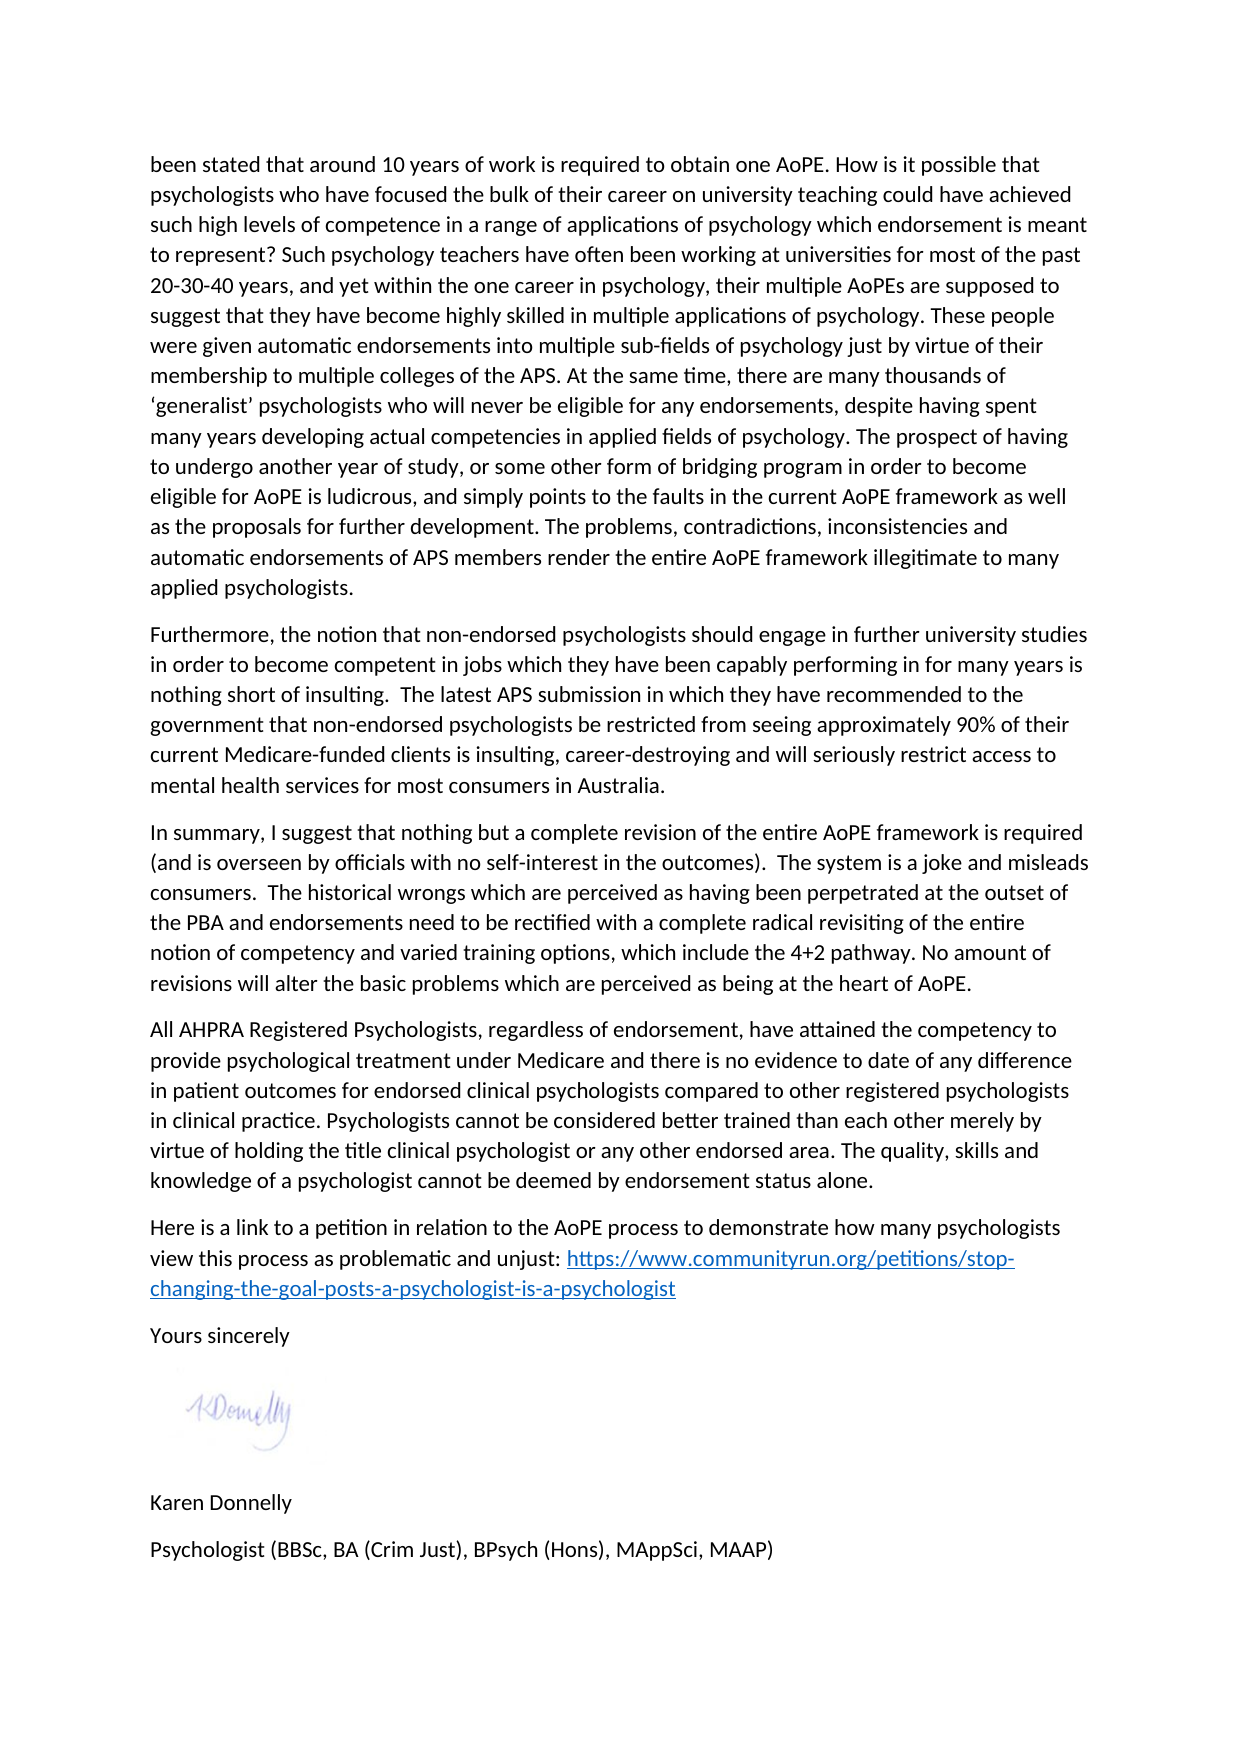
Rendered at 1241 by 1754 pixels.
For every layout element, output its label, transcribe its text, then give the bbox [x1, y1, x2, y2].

text Yours sincerely [150, 1321, 1090, 1349]
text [150, 150, 1090, 601]
text All AHPRA Registered Psychologists, regardless of endorsement, have attained the competency to provide psychological treatment under Medicare and there is no evidence to date of any difference in patient outcomes for endorsed clinical psychologists compared to other registered psychologists in clinical practice. Psychologists cannot be considered better trained than each other merely by virtue of holding the title clinical psychologist or any other endorsed area. The quality, skills and knowledge of a psychologist cannot be deemed by endorsement status alone. [150, 1016, 1090, 1195]
picture [150, 1367, 339, 1470]
text Psychologist (BBSc, BA (Crim Just), BPsych (Hons), MAppSci, MAAP) [150, 1535, 1090, 1563]
text Karen Donnelly [150, 1488, 1090, 1517]
text In summary, I suggest that nothing but a complete revision of the entire AoPE framework is required (and is overseen by officials with no self-interest in the outcomes). The system is a joke and misleads consumers. The historical wrongs which are perceived as having been perpetrated at the outset of the PBA and endorsements need to be rectified with a complete radical revisiting of the entire notion of competency and varied training options, which include the 4+2 pathway. No amount of revisions will alter the basic problems which are perceived as being at the heart of AoPE. [150, 818, 1090, 997]
text Here is a link to a petition in relation to the AoPE process to demonstrate how many psychologists view this process as problematic and unjust: https://www.communityrun.org/petitions/stop-changing-the-goal-posts-a-psychologist-is-a-psychologist [150, 1213, 1090, 1302]
text Furthermore, the notion that non-endorsed psychologists should engage in further university studies in order to become competent in jobs which they have been capably performing in for many years is nothing short of insulting. The latest APS submission in which they have recommended to the government that non-endorsed psychologists be restricted from seeing approximately 90% of their current Medicare-funded clients is insulting, career-destroying and will seriously restrict access to mental health services for most consumers in Australia. [150, 620, 1090, 799]
